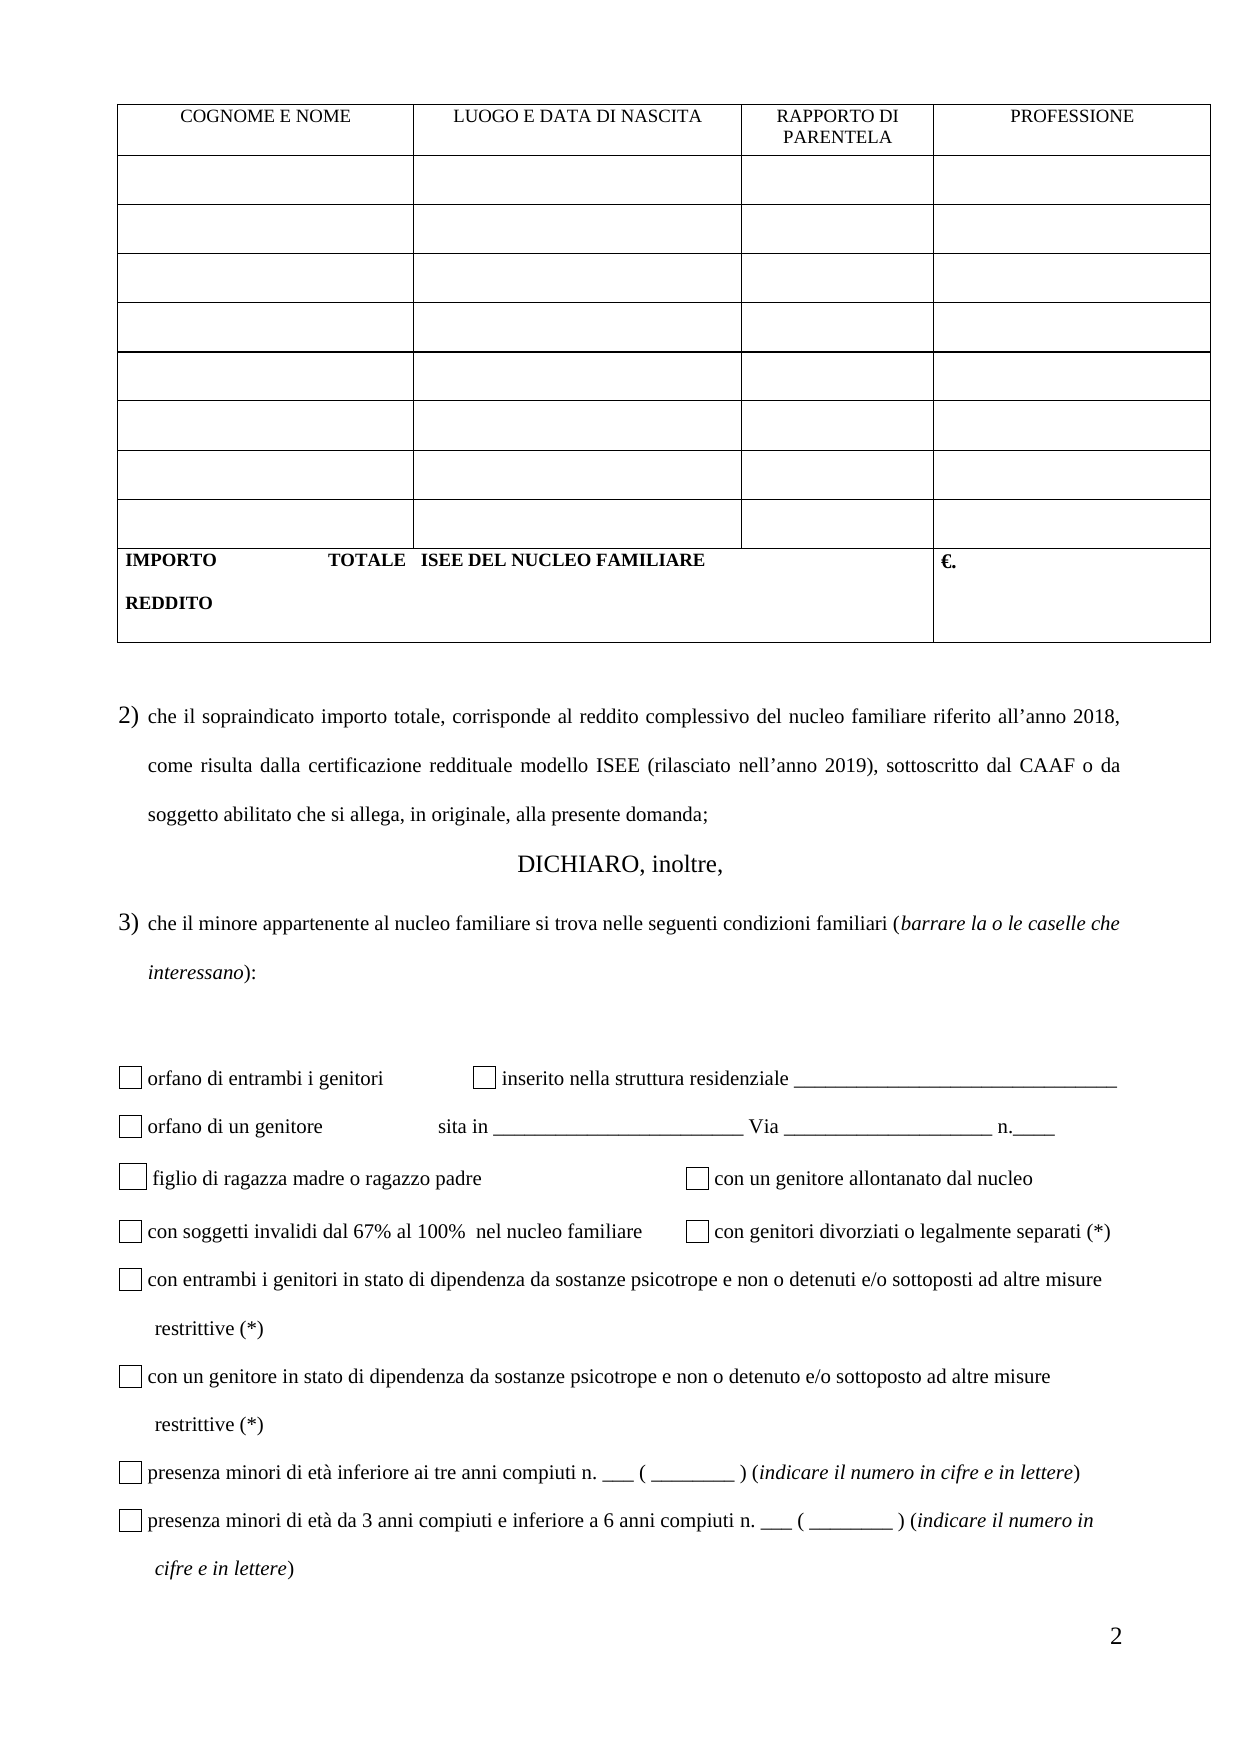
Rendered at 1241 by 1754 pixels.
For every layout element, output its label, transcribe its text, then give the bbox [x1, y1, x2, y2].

table_cell [118, 156, 413, 204]
table_header LUOGO E DATA DI NASCITA [414, 105, 741, 155]
table_cell [742, 205, 933, 253]
table_cell [118, 254, 413, 302]
table_cell [742, 303, 933, 351]
text presenza minori di età inferiore ai tre anni compiuti n. ___ ( ________ ) (indicare il numero in cifre e in lettere) [118, 1460, 1122, 1484]
table_cell [742, 254, 933, 302]
table_cell [414, 451, 741, 498]
table_cell IMPORTO TOTALE REDDITO [118, 549, 413, 642]
table_header PROFESSIONE [934, 105, 1210, 155]
table_cell [118, 451, 413, 498]
table_cell ISEE DEL NUCLEO FAMILIARE [413, 549, 742, 642]
table_cell [934, 254, 1210, 302]
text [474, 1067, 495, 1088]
text restrittive (*) [118, 1412, 1122, 1436]
table_cell [742, 451, 933, 498]
table_cell [118, 353, 413, 400]
table_cell [742, 401, 933, 449]
table_cell [742, 500, 933, 548]
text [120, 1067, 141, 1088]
table_cell [118, 500, 413, 548]
table_cell [118, 401, 413, 449]
text orfano di entrambi i genitori inserito nella struttura residenziale _______________________________ [496, 1066, 1122, 1089]
text con soggetti invalidi dal 67% al 100% nel nucleo familiare con genitori divorziati o legalmente separati (*) [118, 1219, 1122, 1243]
text presenza minori di età da 3 anni compiuti e inferiore a 6 anni compiuti n. ___ ( ________ ) (indicare il numero in [118, 1508, 1122, 1532]
table_header COGNOME E NOME [118, 105, 413, 155]
text orfano di un genitore sita in ________________________ Via ____________________ n.____ [118, 1114, 1122, 1138]
table_cell [414, 254, 741, 302]
text orfano di entrambi i genitori inserito nella struttura residenziale _______________________________ [142, 1066, 473, 1089]
text figlio di ragazza madre o ragazzo padre con un genitore allontanato dal nucleo [118, 1162, 1122, 1191]
table_cell [414, 303, 741, 351]
text cifre e in lettere) [118, 1556, 1122, 1580]
table_cell [934, 303, 1210, 351]
table_cell [934, 451, 1210, 498]
table_cell [414, 156, 741, 204]
table_cell [742, 156, 933, 204]
table_header RAPPORTO DI PARENTELA [742, 105, 933, 155]
text con un genitore in stato di dipendenza da sostanze psicotrope e non o detenuto e/o sottoposto ad altre misure [118, 1364, 1122, 1388]
text restrittive (*) [118, 1316, 1122, 1339]
list che il minore appartenente al nucleo familiare si trova nelle seguenti condizioni familiari (barrare la o le caselle che interessano): [118, 907, 1122, 984]
table_cell [934, 500, 1210, 548]
table_cell €. [934, 549, 1210, 642]
text con entrambi i genitori in stato di dipendenza da sostanze psicotrope e non o detenuti e/o sottoposti ad altre misure [118, 1267, 1122, 1291]
list che il sopraindicato importo totale, corrisponde al reddito complessivo del nucleo familiare riferito all’anno 2018, come risulta dalla certificazione reddituale modello ISEE (rilasciato nell’anno 2019), sottoscritto dal CAAF o da soggetto abilitato che si allega, in originale, alla presente domanda; [118, 701, 1122, 826]
table_cell [414, 353, 741, 400]
table_cell [934, 156, 1210, 204]
table_cell [934, 353, 1210, 400]
table_cell [414, 205, 741, 253]
table_cell [742, 353, 933, 400]
table_cell [118, 303, 413, 351]
table_cell [934, 401, 1210, 449]
table_cell [742, 549, 933, 642]
table_cell [414, 401, 741, 449]
table_cell [118, 205, 413, 253]
text DICHIARO, inoltre, [118, 849, 1122, 878]
table_cell [414, 500, 741, 548]
table_cell [934, 205, 1210, 253]
